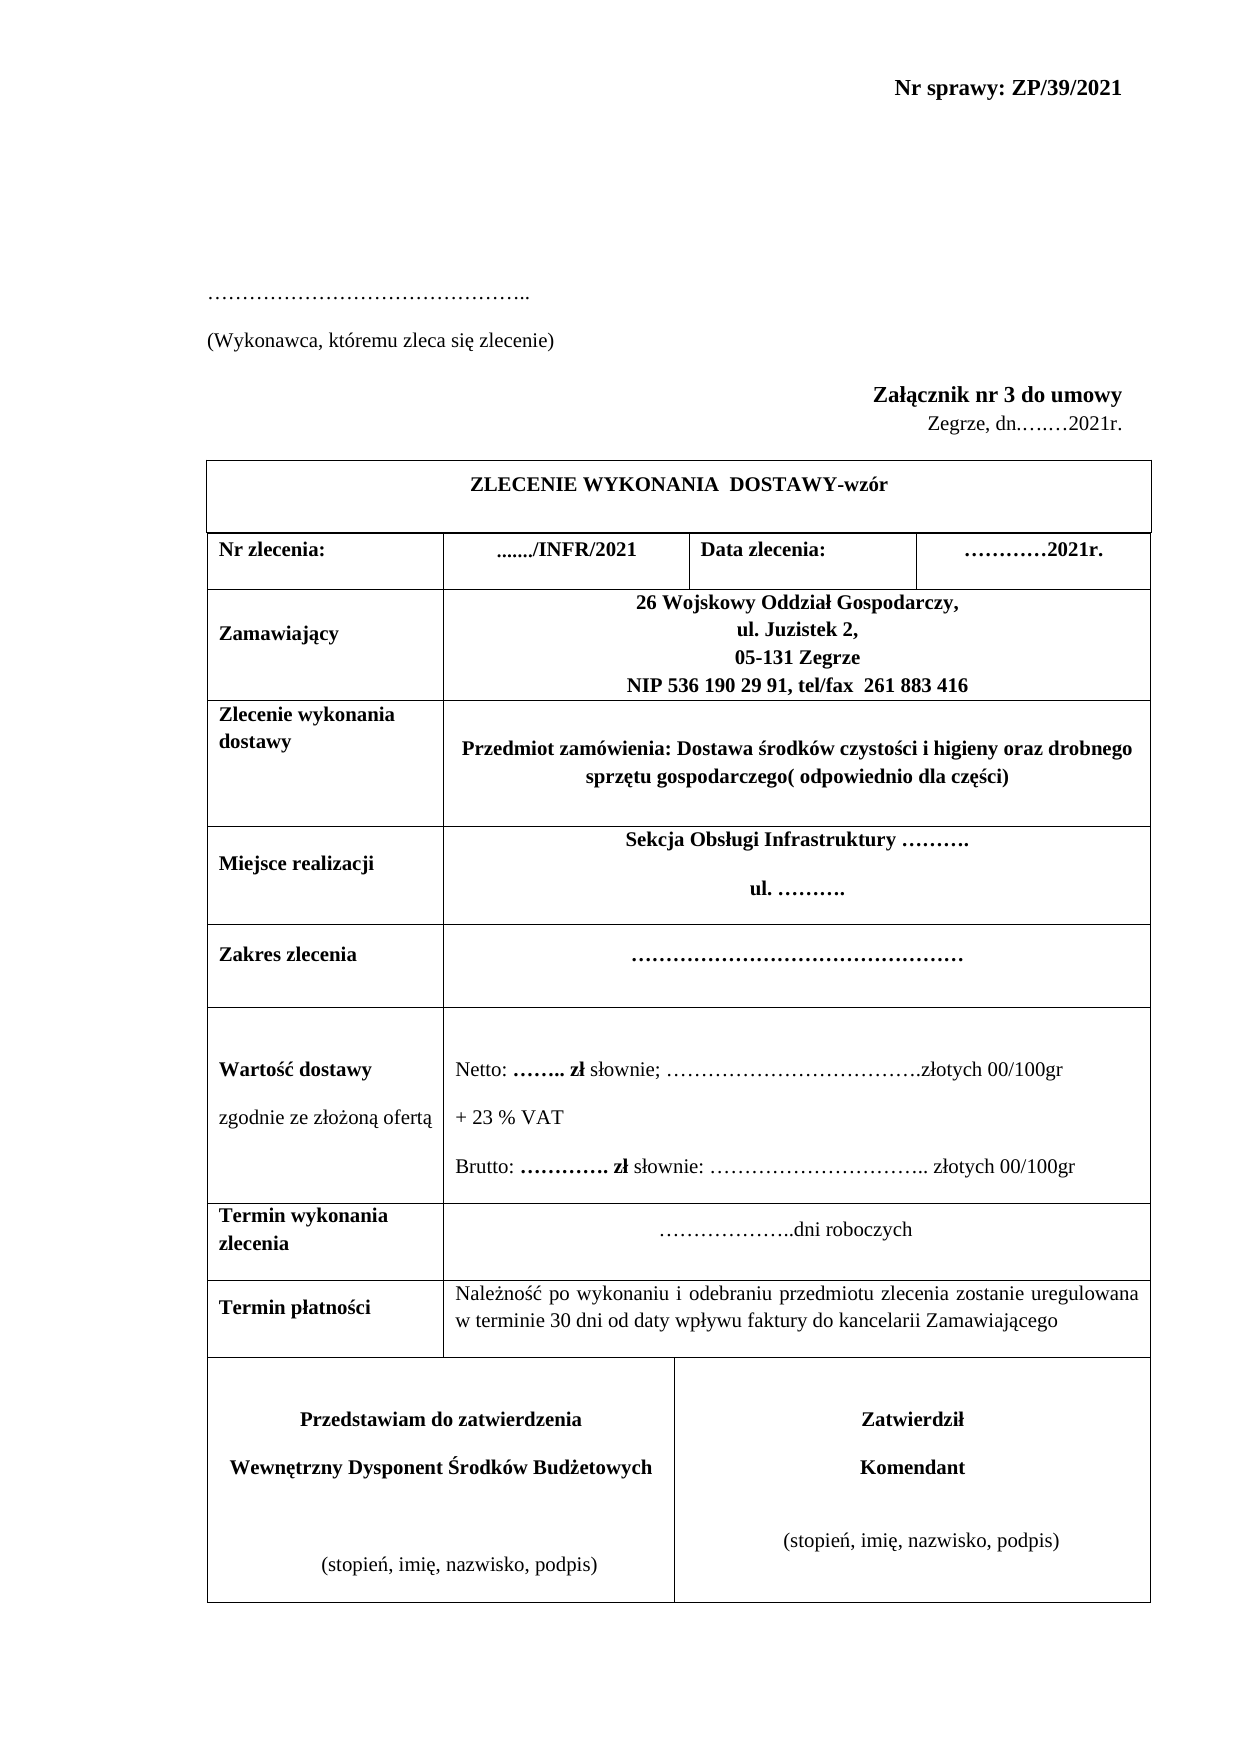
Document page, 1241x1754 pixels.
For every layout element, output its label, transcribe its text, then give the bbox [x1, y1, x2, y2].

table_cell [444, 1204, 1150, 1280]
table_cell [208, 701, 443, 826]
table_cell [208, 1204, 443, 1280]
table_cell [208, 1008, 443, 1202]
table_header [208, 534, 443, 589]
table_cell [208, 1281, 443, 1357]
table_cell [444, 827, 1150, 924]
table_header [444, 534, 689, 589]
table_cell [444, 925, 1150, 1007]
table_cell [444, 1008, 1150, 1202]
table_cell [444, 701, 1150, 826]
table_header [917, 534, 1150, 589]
text Załącznik nr 3 do umowy [207, 287, 1122, 407]
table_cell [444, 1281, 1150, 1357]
text Zegrze, dn.….…2021r. [207, 411, 1122, 435]
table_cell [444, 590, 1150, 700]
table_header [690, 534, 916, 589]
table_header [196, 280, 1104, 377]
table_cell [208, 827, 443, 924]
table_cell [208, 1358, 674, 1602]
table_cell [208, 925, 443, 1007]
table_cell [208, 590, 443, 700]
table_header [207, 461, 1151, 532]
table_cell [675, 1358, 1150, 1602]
